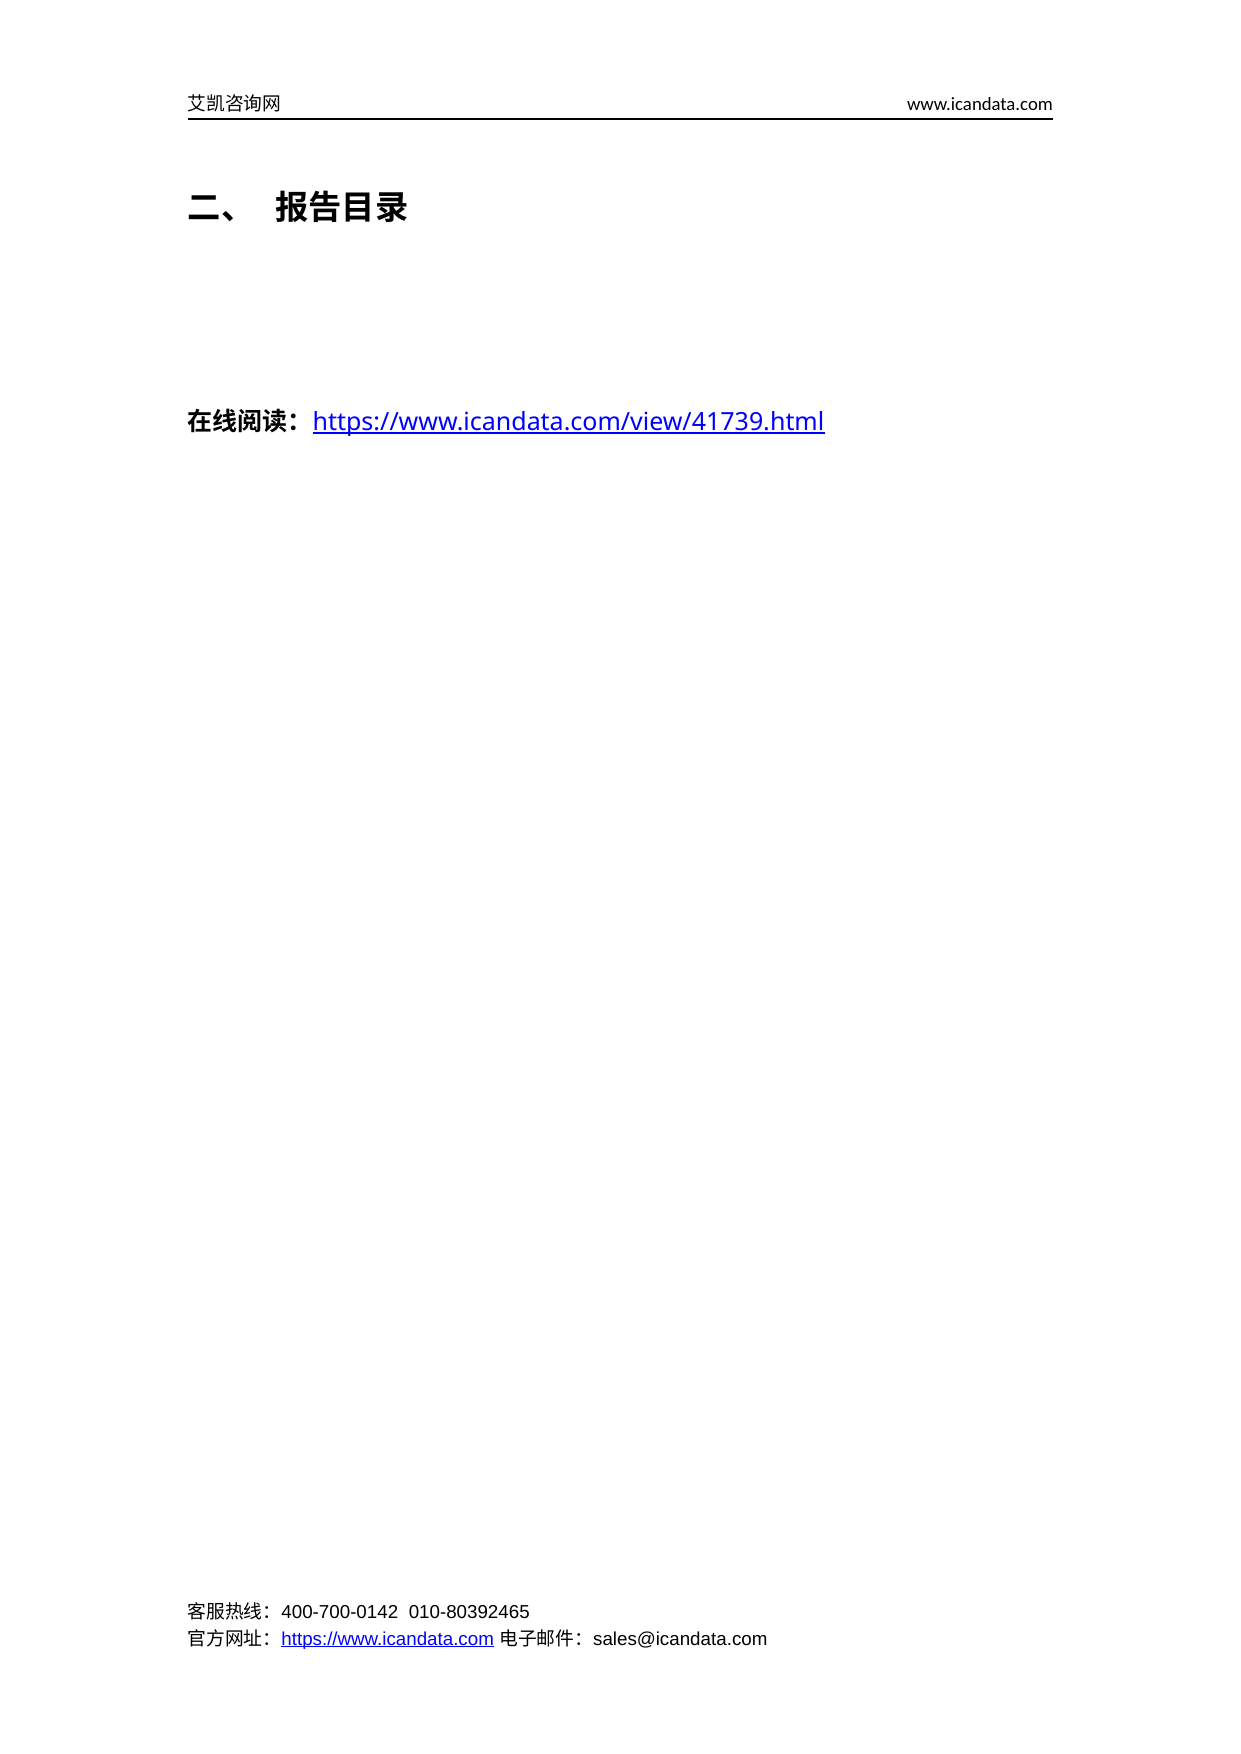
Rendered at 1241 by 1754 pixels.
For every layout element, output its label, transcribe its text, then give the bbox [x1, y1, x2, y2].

subtitle 报告目录 [187, 172, 1053, 237]
text 在线阅读：https://www.icandata.com/view/41739.html [187, 387, 1053, 452]
